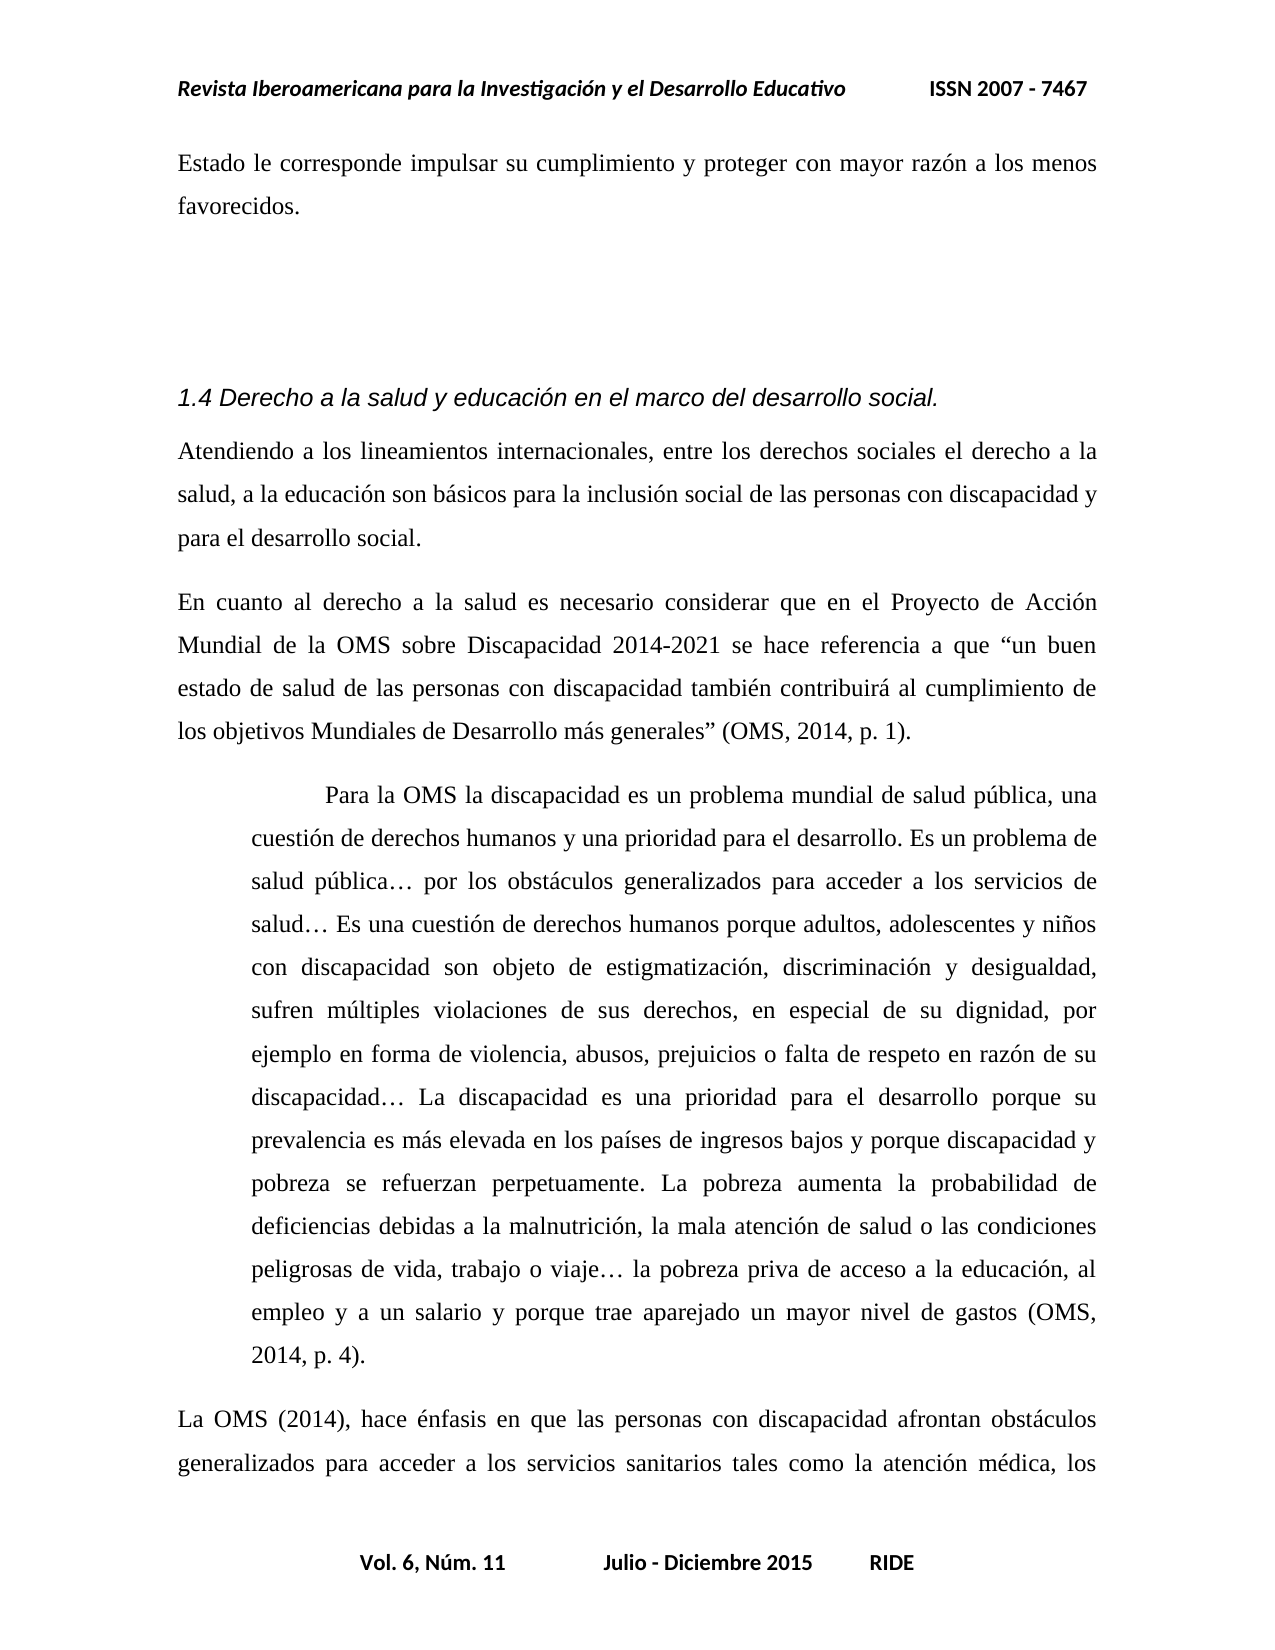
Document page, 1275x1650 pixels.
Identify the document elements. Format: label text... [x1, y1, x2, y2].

text Para la OMS la discapacidad es un problema mundial de salud pública, una cuestión de derechos humanos y una prioridad para el desarrollo. Es un problema de salud pública… por los obstáculos generalizados para acceder a los servicios de salud… Es una cuestión de derechos humanos porque adultos, adolescentes y niños con discapacidad son objeto de estigmatización, discriminación y desigualdad, sufren múltiples violaciones de sus derechos, en especial de su dignidad, por ejemplo en forma de violencia, abusos, prejuicios o falta de respeto en razón de su discapacidad… La discapacidad es una prioridad para el desarrollo porque su prevalencia es más elevada en los países de ingresos bajos y porque discapacidad y pobreza se refuerzan perpetuamente. La pobreza aumenta la probabilidad de deficiencias debidas a la malnutrición, la mala atención de salud o las condiciones peligrosas de vida, trabajo o viaje… la pobreza priva de acceso a la educación, al empleo y a un salario y porque trae aparejado un mayor nivel de gastos (OMS, 2014, p. 4). [251, 780, 1098, 1369]
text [177, 148, 1098, 219]
text En cuanto al derecho a la salud es necesario considerar que en el Proyecto de Acción Mundial de la OMS sobre Discapacidad 2014-2021 se hace referencia a que “un buen estado de salud de las personas con discapacidad también contribuirá al cumplimiento de los objetivos Mundiales de Desarrollo más generales” (OMS, 2014, p. 1). [177, 587, 1098, 745]
text Atendiendo a los lineamientos internacionales, entre los derechos sociales el derecho a la salud, a la educación son básicos para la inclusión social de las personas con discapacidad y para el desarrollo social. [177, 436, 1098, 551]
text 1.4 Derecho a la salud y educación en el marco del desarrollo social. [177, 383, 1098, 411]
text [177, 1404, 1098, 1476]
